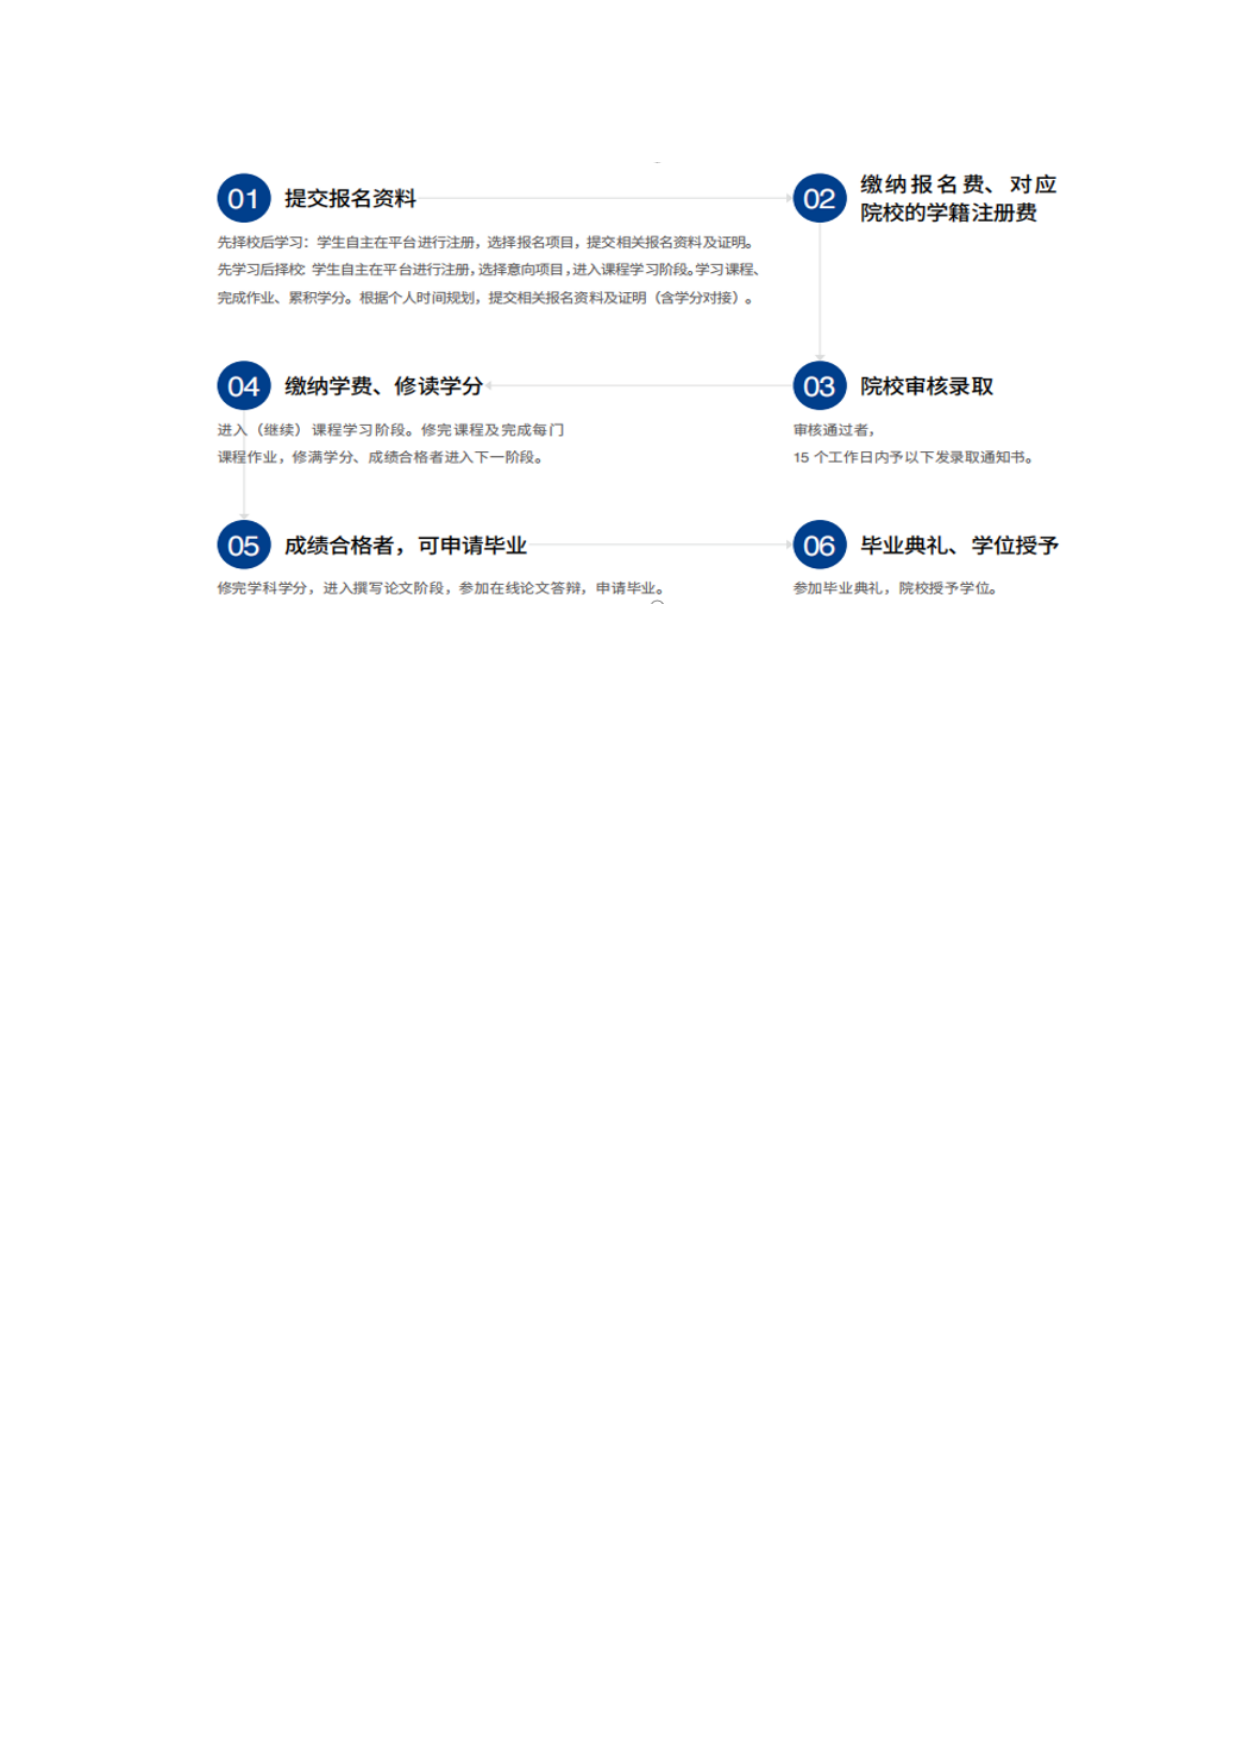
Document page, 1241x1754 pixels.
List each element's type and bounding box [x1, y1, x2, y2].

picture [187, 162, 1110, 604]
